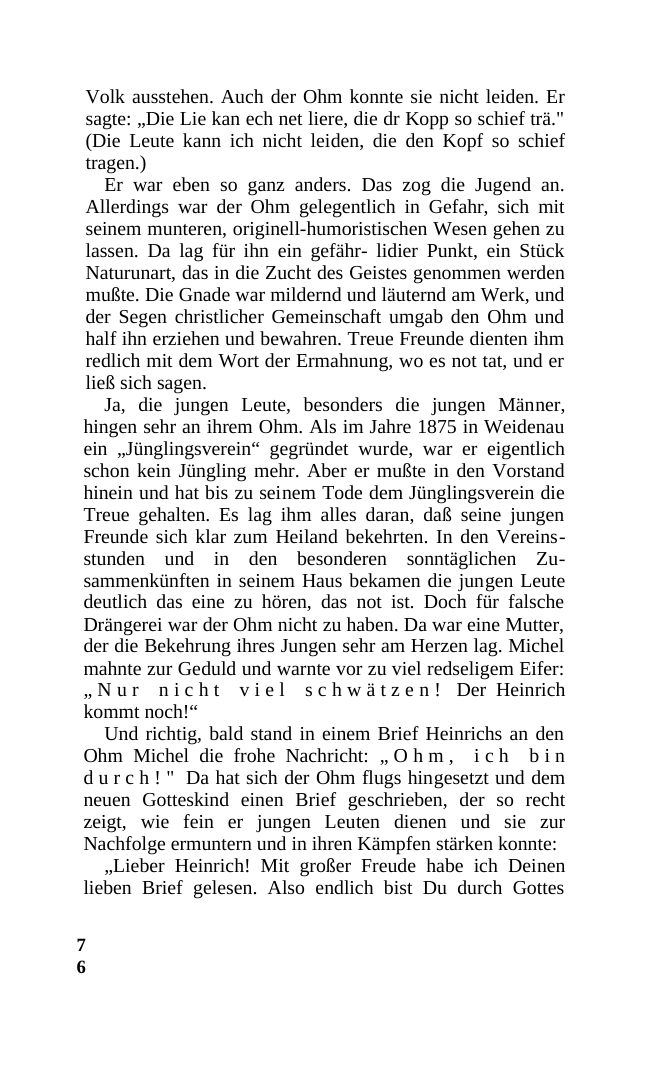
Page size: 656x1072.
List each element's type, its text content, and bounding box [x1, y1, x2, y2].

text Er war eben so ganz anders. Das zog die Jugend an. Allerdings war der Ohm gelegentlich in Gefahr, sich mit seinem munteren, originell-humoristischen Wesen gehen zu lassen. Da lag für ihn ein gefähr- lidier Punkt, ein Stück Naturunart, das in die Zucht des Geistes genommen werden mußte. Die Gnade war mildernd und läuternd am Werk, und der Segen christlicher Gemeinschaft umgab den Ohm und half ihn erziehen und bewahren. Treue Freunde dienten ihm redlich mit dem Wort der Ermahnung, wo es not tat, und er ließ sich sagen. [85, 174, 565, 394]
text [83, 855, 565, 899]
text Ja, die jungen Leute, besonders die jungen Männer, hingen sehr an ihrem Ohm. Als im Jahre 1875 in Weidenau ein „Jünglingsverein“ gegründet wurde, war er eigentlich schon kein Jüngling mehr. Aber er mußte in den Vorstand hinein und hat bis zu seinem Tode dem Jünglingsverein die Treue gehalten. Es lag ihm alles daran, daß seine jungen Freunde sich klar zum Heiland bekehrten. In den Vereinsstunden und in den besonderen sonntäglichen Zusammenkünften in seinem Haus bekamen die jungen Leute deutlich das eine zu hören, das not ist. Doch für falsche Drängerei war der Ohm nicht zu haben. Da war eine Mutter, der die Bekehrung ihres Jungen sehr am Herzen lag. Michel mahnte zur Geduld und warnte vor zu viel redseligem Eifer: „Nur nicht viel schwätzen! Der Heinrich kommt noch!“ [83, 394, 565, 723]
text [85, 86, 565, 174]
text Und richtig, bald stand in einem Brief Heinrichs an den Ohm Michel die frohe Nachricht: „Ohm, ich bin durch!" Da hat sich der Ohm flugs hingesetzt und dem neuen Gotteskind einen Brief geschrieben, der so recht zeigt, wie fein er jungen Leuten dienen und sie zur Nachfolge ermuntern und in ihren Kämpfen stärken konnte: [83, 723, 565, 855]
